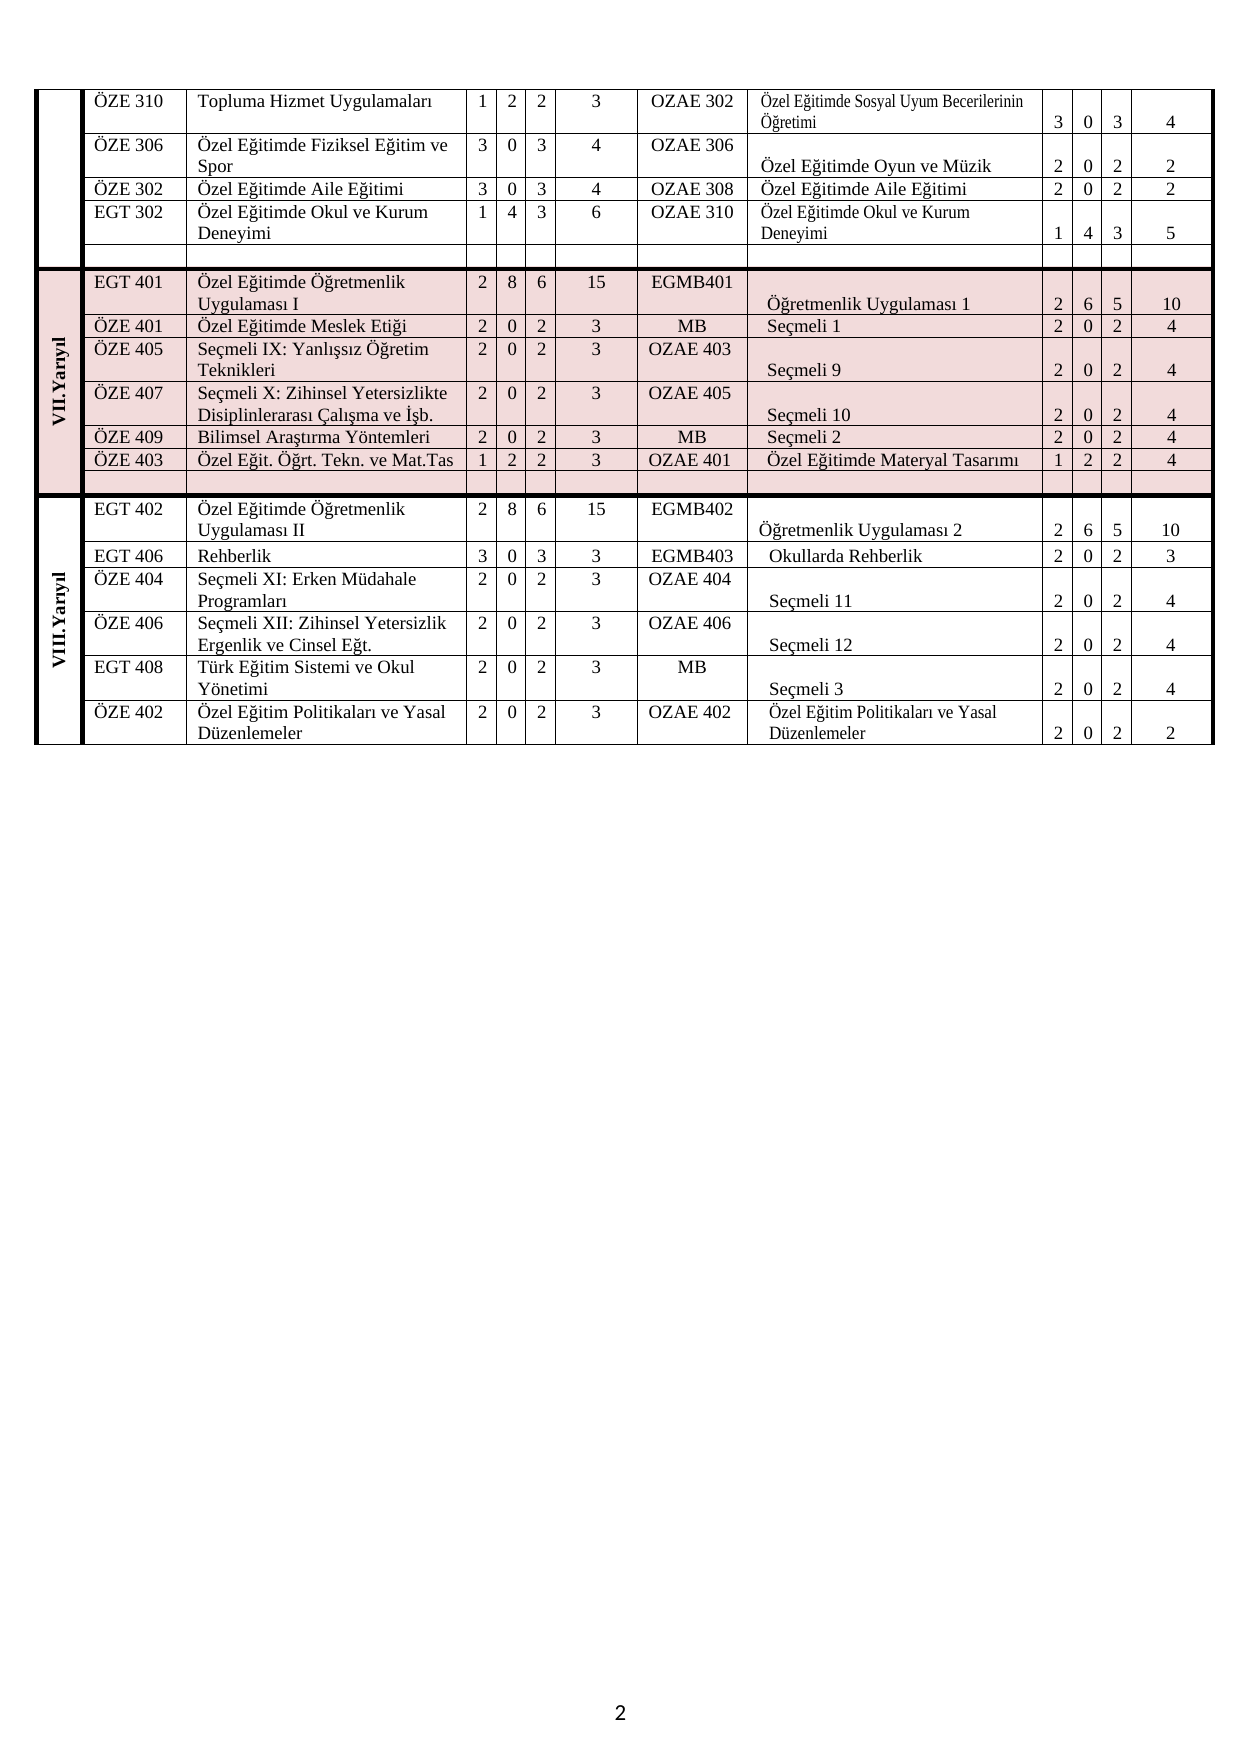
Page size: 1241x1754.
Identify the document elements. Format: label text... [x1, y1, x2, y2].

table_cell EGT 402 [85, 498, 186, 541]
table_cell Seçmeli 2 [748, 426, 1042, 448]
table_cell 4 [1132, 315, 1211, 337]
table_cell 2 [467, 498, 496, 541]
table_cell 0 [1073, 701, 1101, 744]
table_cell 4 [1132, 90, 1211, 133]
table_cell 2 [1043, 178, 1072, 199]
table_cell 0 [497, 315, 525, 337]
table_cell 3 [556, 656, 637, 699]
table_cell 5 [1102, 498, 1131, 541]
table_cell ÖZE 310 [85, 90, 186, 133]
table_cell Öğretmenlik Uygulaması 2 [748, 498, 1042, 541]
table_cell 2 [1043, 426, 1072, 448]
table_cell 4 [497, 201, 525, 244]
table_cell Özel Eğitimde Öğretmenlik Uygulaması II [187, 498, 466, 541]
table_cell [187, 245, 466, 266]
table_cell Topluma Hizmet Uygulamaları [187, 90, 466, 133]
table_cell 1 [467, 449, 496, 470]
table_cell 15 [556, 271, 637, 314]
table_cell [638, 245, 747, 266]
table_cell 4 [556, 134, 637, 177]
table_cell 3 [526, 542, 555, 567]
table_cell 0 [1073, 178, 1101, 199]
table_cell 2 [1043, 568, 1072, 611]
table_cell 3 [526, 178, 555, 199]
table_cell 0 [497, 382, 525, 425]
table_cell 2 [1043, 701, 1072, 744]
table_cell ÖZE 302 [85, 178, 186, 199]
table_cell 3 [467, 134, 496, 177]
table_cell 0 [497, 568, 525, 611]
table_cell OZAE 401 [638, 449, 747, 470]
table_cell OZAE 403 [638, 338, 747, 381]
table_cell 0 [1073, 656, 1101, 699]
table_cell Seçmeli X: Zihinsel Yetersizlikte Disiplinlerarası Çalışma ve İşb. [187, 382, 466, 425]
table_cell 4 [1073, 201, 1101, 244]
table_cell 3 [467, 542, 496, 567]
table_cell 3 [556, 338, 637, 381]
table_cell Seçmeli 11 [748, 568, 1042, 611]
table_cell Özel Eğitimde Oyun ve Müzik [748, 134, 1042, 177]
table_cell EGT 401 [85, 271, 186, 314]
table_cell 10 [1132, 271, 1211, 314]
table_cell EGMB402 [638, 498, 747, 541]
table_cell [1073, 471, 1101, 493]
table_cell 2 [526, 656, 555, 699]
table_cell 0 [1073, 568, 1101, 611]
table_cell 2 [497, 90, 525, 133]
table_cell 0 [1073, 315, 1101, 337]
table_cell 4 [556, 178, 637, 199]
table_cell OZAE 310 [638, 201, 747, 244]
table_cell ÖZE 403 [85, 449, 186, 470]
table_cell OZAE 406 [638, 612, 747, 655]
table_cell 2 [1102, 426, 1131, 448]
table_cell 2 [1102, 568, 1131, 611]
table_cell 3 [1132, 542, 1211, 567]
table_cell [1043, 245, 1072, 266]
table_cell 3 [556, 449, 637, 470]
table_cell 0 [497, 426, 525, 448]
table_cell Seçmeli 12 [748, 612, 1042, 655]
table_cell 2 [1043, 271, 1072, 314]
table_cell [1102, 471, 1131, 493]
table_cell 0 [1073, 612, 1101, 655]
table_cell 2 [467, 338, 496, 381]
table_cell 2 [1043, 315, 1072, 337]
table_cell 0 [497, 612, 525, 655]
table_cell ÖZE 402 [85, 701, 186, 744]
table_cell 0 [1073, 90, 1101, 133]
table_cell [556, 471, 637, 493]
table_cell 2 [467, 382, 496, 425]
table_cell Özel Eğitim Politikaları ve Yasal Düzenlemeler [748, 701, 1042, 744]
table_cell 2 [1043, 134, 1072, 177]
table_cell 2 [497, 449, 525, 470]
table_cell 4 [1132, 612, 1211, 655]
table_cell Özel Eğitimde Okul ve Kurum Deneyimi [187, 201, 466, 244]
table_cell OZAE 308 [638, 178, 747, 199]
table_cell MB [638, 656, 747, 699]
table_cell Özel Eğitimde Sosyal Uyum Becerilerinin Öğretimi [748, 90, 1042, 133]
table_cell Özel Eğitimde Aile Eğitimi [748, 178, 1042, 199]
table_cell 2 [526, 338, 555, 381]
table_cell 0 [497, 134, 525, 177]
table_cell [748, 471, 1042, 493]
table_cell [187, 471, 466, 493]
table_cell 5 [1132, 201, 1211, 244]
table_cell 2 [467, 701, 496, 744]
table_cell 2 [1043, 656, 1072, 699]
table_cell 5 [1102, 271, 1131, 314]
table_cell 0 [1073, 542, 1101, 567]
table_cell Okullarda Rehberlik [748, 542, 1042, 567]
table_cell [1073, 245, 1101, 266]
table_cell 2 [1102, 612, 1131, 655]
table_cell Seçmeli XII: Zihinsel Yetersizlik Ergenlik ve Cinsel Eğt. [187, 612, 466, 655]
table_cell [497, 245, 525, 266]
table_cell 3 [556, 90, 637, 133]
table_cell 2 [1132, 701, 1211, 744]
table_cell 4 [1132, 656, 1211, 699]
table_cell 0 [497, 656, 525, 699]
table_cell 0 [497, 542, 525, 567]
table_cell Özel Eğitimde Meslek Etiği [187, 315, 466, 337]
table_cell 2 [1043, 338, 1072, 381]
table_cell 2 [1102, 134, 1131, 177]
table_cell 3 [1102, 201, 1131, 244]
table_cell Özel Eğitimde Fiziksel Eğitim ve Spor [187, 134, 466, 177]
table_cell 3 [556, 426, 637, 448]
table_cell [526, 471, 555, 493]
table_cell 2 [526, 90, 555, 133]
table_cell 1 [1043, 449, 1072, 470]
table_cell 3 [526, 201, 555, 244]
table_cell ÖZE 405 [85, 338, 186, 381]
table_cell 2 [467, 426, 496, 448]
table_cell 3 [1043, 90, 1072, 133]
table_cell 1 [1043, 201, 1072, 244]
table_cell VIII.Yarıyıl [39, 498, 80, 744]
table_cell 3 [526, 134, 555, 177]
table_cell Seçmeli 3 [748, 656, 1042, 699]
table_cell EGMB401 [638, 271, 747, 314]
table_cell Özel Eğitimde Okul ve Kurum Deneyimi [748, 201, 1042, 244]
table_cell ÖZE 401 [85, 315, 186, 337]
table_cell [85, 245, 186, 266]
table_cell [748, 245, 1042, 266]
table_cell 4 [1132, 426, 1211, 448]
table_cell 2 [1102, 178, 1131, 199]
table_cell 0 [497, 178, 525, 199]
table_cell [638, 471, 747, 493]
table_cell 2 [526, 382, 555, 425]
table_cell [556, 245, 637, 266]
table_cell Seçmeli 10 [748, 382, 1042, 425]
table_cell Özel Eğitimde Öğretmenlik Uygulaması I [187, 271, 466, 314]
table_cell 2 [1102, 315, 1131, 337]
table_cell 6 [526, 271, 555, 314]
table_cell ÖZE 306 [85, 134, 186, 177]
table_cell Özel Eğitim Politikaları ve Yasal Düzenlemeler [187, 701, 466, 744]
table_cell 2 [526, 701, 555, 744]
table_cell 2 [526, 449, 555, 470]
table_cell 15 [556, 498, 637, 541]
table_cell Bilimsel Araştırma Yöntemleri [187, 426, 466, 448]
table_cell 2 [1102, 382, 1131, 425]
table_cell Seçmeli 9 [748, 338, 1042, 381]
table_cell 2 [467, 271, 496, 314]
table_cell [1132, 245, 1211, 266]
table_cell Öğretmenlik Uygulaması 1 [748, 271, 1042, 314]
table_cell EGT 302 [85, 201, 186, 244]
table_cell 0 [497, 701, 525, 744]
table_cell OZAE 402 [638, 701, 747, 744]
table_cell 6 [526, 498, 555, 541]
table_cell Seçmeli 1 [748, 315, 1042, 337]
table_cell [467, 471, 496, 493]
table_cell 1 [467, 201, 496, 244]
table_cell 3 [556, 612, 637, 655]
table_cell 2 [1043, 498, 1072, 541]
table_cell 2 [526, 612, 555, 655]
table_cell 3 [556, 542, 637, 567]
table_cell OZAE 302 [638, 90, 747, 133]
table_cell ÖZE 409 [85, 426, 186, 448]
table_cell 3 [1102, 90, 1131, 133]
table_cell 2 [467, 656, 496, 699]
table_cell [467, 245, 496, 266]
table_cell EGT 406 [85, 542, 186, 567]
table_cell 2 [526, 568, 555, 611]
table_cell 4 [1132, 338, 1211, 381]
table_cell VII.Yarıyıl [39, 271, 80, 493]
table_cell ÖZE 404 [85, 568, 186, 611]
table_cell [1043, 471, 1072, 493]
table_cell [526, 245, 555, 266]
table_cell 6 [556, 201, 637, 244]
table_cell 2 [526, 315, 555, 337]
table_cell Seçmeli IX: Yanlışsız Öğretim Teknikleri [187, 338, 466, 381]
table_cell 2 [526, 426, 555, 448]
table_cell 3 [556, 382, 637, 425]
table_cell Özel Eğitimde Materyal Tasarımı [748, 449, 1042, 470]
table_cell 0 [1073, 134, 1101, 177]
table_cell ÖZE 406 [85, 612, 186, 655]
table_cell 2 [467, 315, 496, 337]
table_cell 2 [1102, 449, 1131, 470]
table_cell Seçmeli XI: Erken Müdahale Programları [187, 568, 466, 611]
table_cell 6 [1073, 498, 1101, 541]
table_cell 2 [1102, 701, 1131, 744]
table_cell 6 [1073, 271, 1101, 314]
table_cell [497, 471, 525, 493]
table_cell 2 [467, 612, 496, 655]
table_cell [1132, 471, 1211, 493]
table_cell [1102, 245, 1131, 266]
table_cell 10 [1132, 498, 1211, 541]
table_cell 2 [1043, 382, 1072, 425]
table_cell 4 [1132, 449, 1211, 470]
table_cell Özel Eğitimde Aile Eğitimi [187, 178, 466, 199]
table_cell 3 [556, 568, 637, 611]
table_cell OZAE 404 [638, 568, 747, 611]
table_cell 2 [1102, 338, 1131, 381]
table_cell 2 [1132, 134, 1211, 177]
table_cell Rehberlik [187, 542, 466, 567]
table_cell MB [638, 315, 747, 337]
table_cell 2 [467, 568, 496, 611]
table_cell MB [638, 426, 747, 448]
table_cell 2 [1043, 542, 1072, 567]
table_cell 2 [1043, 612, 1072, 655]
table_cell 2 [1132, 178, 1211, 199]
table_cell 2 [1073, 449, 1101, 470]
table_cell OZAE 306 [638, 134, 747, 177]
table_cell [85, 471, 186, 493]
table_cell 8 [497, 271, 525, 314]
table_cell EGT 408 [85, 656, 186, 699]
table_cell 2 [1102, 542, 1131, 567]
table_cell EGMB403 [638, 542, 747, 567]
table_cell 0 [1073, 338, 1101, 381]
table_cell 3 [556, 701, 637, 744]
table_cell 2 [1102, 656, 1131, 699]
table_cell 1 [467, 90, 496, 133]
table_cell 4 [1132, 382, 1211, 425]
table_cell 3 [556, 315, 637, 337]
table_cell 8 [497, 498, 525, 541]
table_cell 0 [497, 338, 525, 381]
table_cell ÖZE 407 [85, 382, 186, 425]
table_cell OZAE 405 [638, 382, 747, 425]
table_cell Özel Eğit. Öğrt. Tekn. ve Mat.Tas [187, 449, 466, 470]
table_cell 3 [467, 178, 496, 199]
table_cell 4 [1132, 568, 1211, 611]
table_cell Türk Eğitim Sistemi ve Okul Yönetimi [187, 656, 466, 699]
table_cell 0 [1073, 382, 1101, 425]
table_cell 0 [1073, 426, 1101, 448]
